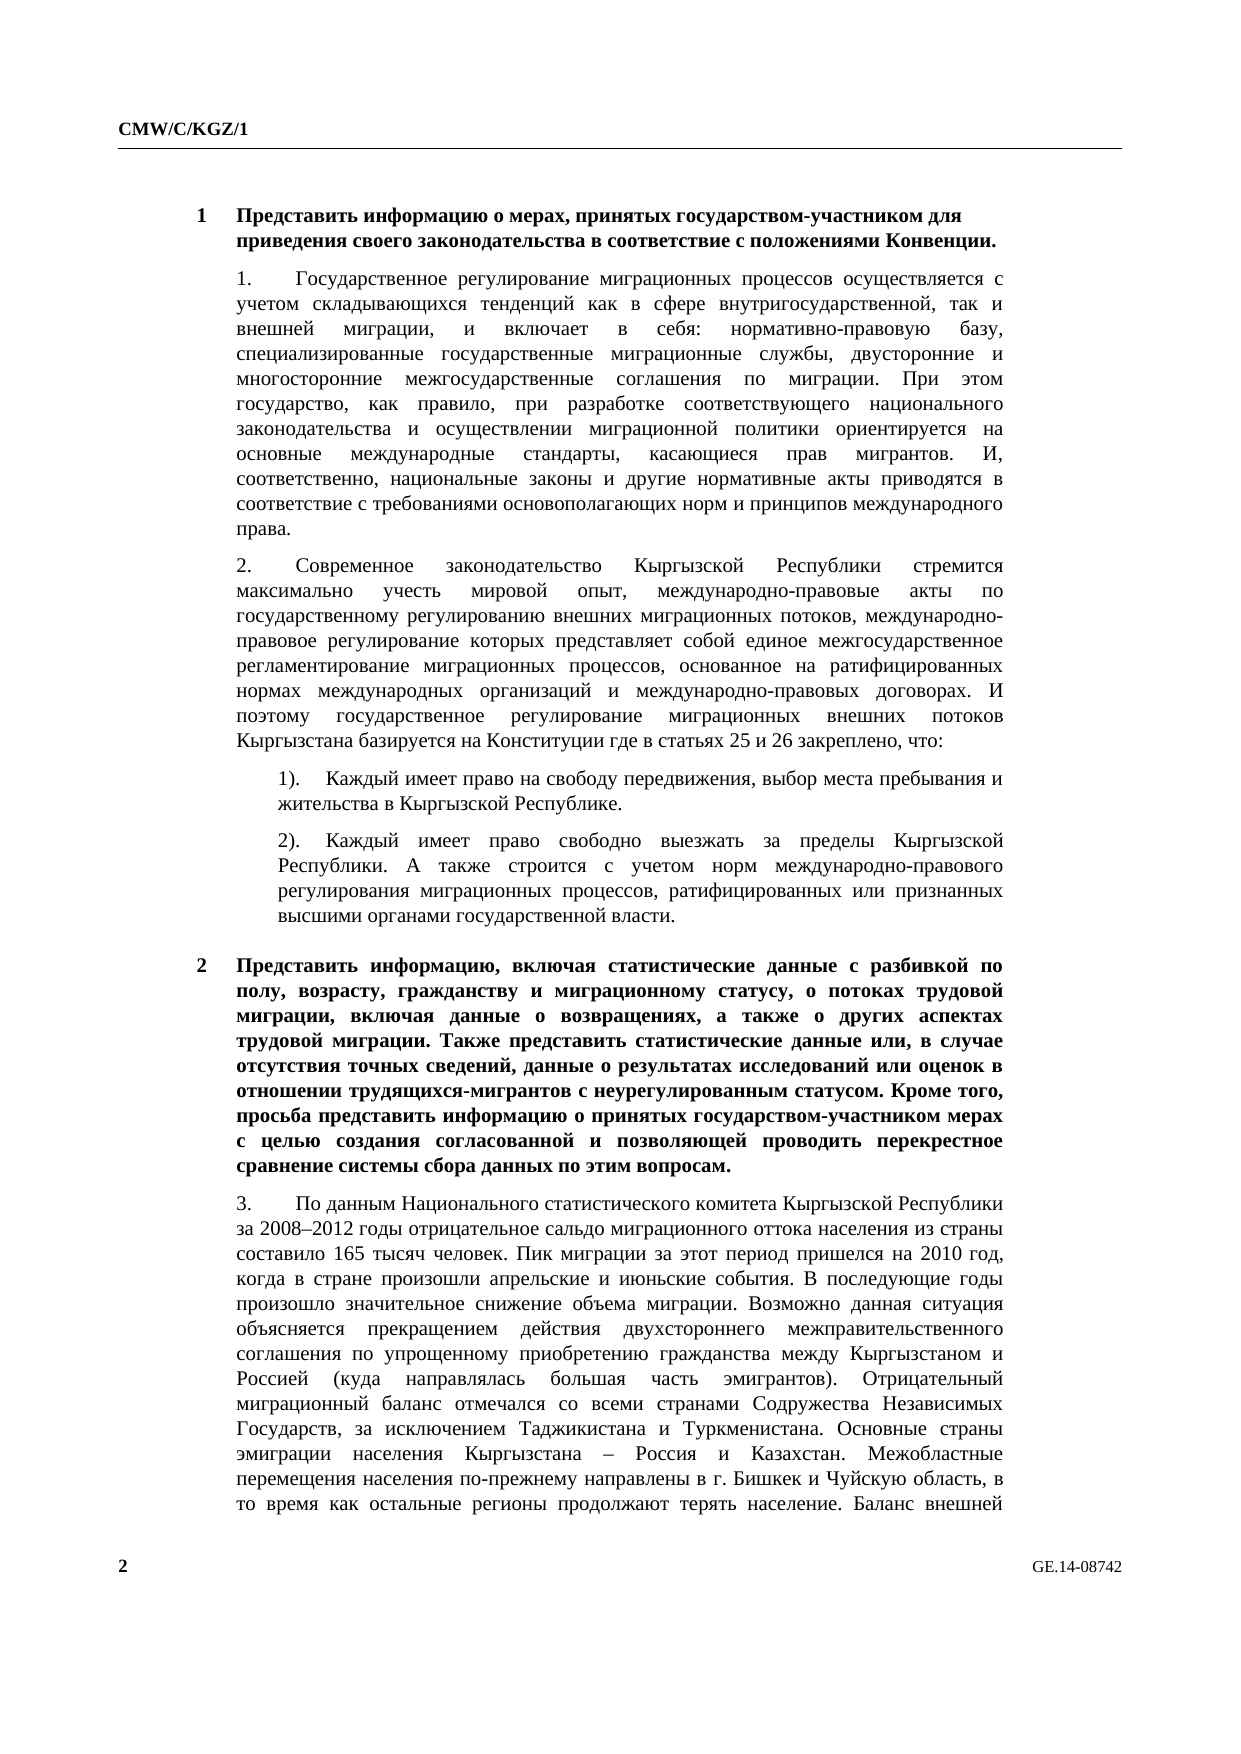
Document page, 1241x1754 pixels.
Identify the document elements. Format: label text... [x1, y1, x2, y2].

text 2 Представить информацию, включая статистические данные с разбивкой по полу, возрасту, гражданству и миграционному статусу, о потоках трудовой миграции, включая данные о возвращениях, а также о других аспектах трудовой миграции. Также представить статистические данные или, в случае отсутствия точных сведений, данные о результатах исследований или оценок в отношении трудящихся-мигрантов с неурегулированным статусом. Кроме того, просьба представить информацию о принятых государством-участником мерах с целью создания согласованной и позволяющей проводить перекрестное сравнение системы сбора данных по этим вопросам. [118, 952, 1004, 1177]
text 1 Представить информацию о мерах, принятых государством-участником для приведения своего законодательства в соответствие с положениями Конвенции. [118, 202, 1004, 252]
list Государственное регулирование миграционных процессов осуществляется с учетом складывающихся тенденций как в сфере внутригосударственной, так и внешней миграции, и включает в себя: нормативно-правовую базу, специализированные государственные миграционные службы, двусторонние и многосторонние межгосударственные соглашения по миграции. При этом государство, как правило, при разработке соответствующего национального законодательства и осуществлении миграционной политики ориентируется на основные международные стандарты, касающиеся прав мигрантов. И, соответственно, национальные законы и другие нормативные акты приводятся в соответствие с требованиями основополагающих норм и принципов международного права. [236, 265, 1004, 540]
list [236, 1190, 1004, 1515]
list Каждый имеет право свободно выезжать за пределы Кыргызской Республики. А также строится с учетом норм международно-правового регулирования миграционных процессов, ратифицированных или признанных высшими органами государственной власти. [278, 827, 1004, 927]
list Современное законодательство Кыргызской Республики стремится максимально учесть мировой опыт, международно-правовые акты по государственному регулированию внешних миграционных потоков, международно-правовое регулирование которых представляет собой единое межгосударственное регламентирование миграционных процессов, основанное на ратифицированных нормах международных организаций и международно-правовых договорах. И поэтому государственное регулирование миграционных внешних потоков Кыргызстана базируется на Конституции где в статьях 25 и 26 закреплено, что: [236, 552, 1004, 752]
list Каждый имеет право на свободу передвижения, выбор места пребывания и жительства в Кыргызской Республике. [278, 765, 1004, 815]
